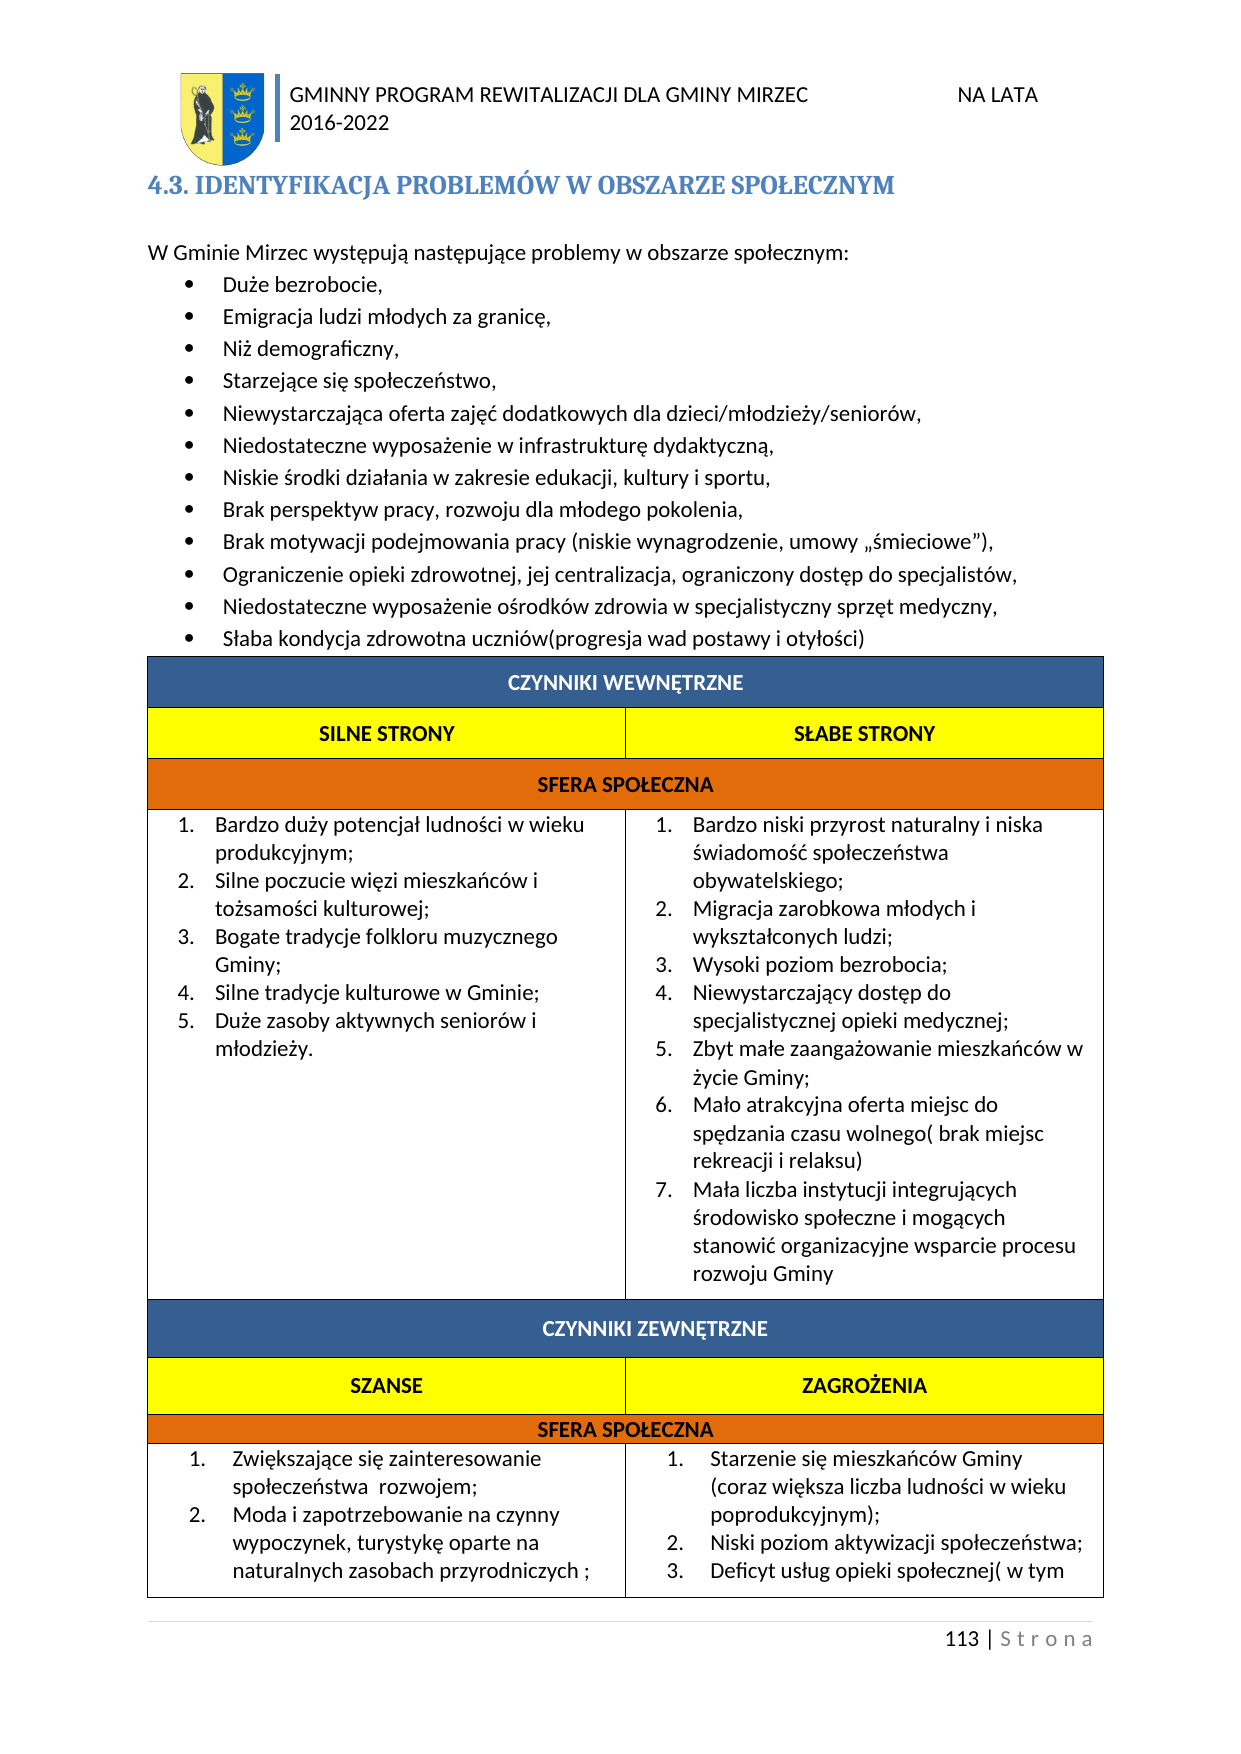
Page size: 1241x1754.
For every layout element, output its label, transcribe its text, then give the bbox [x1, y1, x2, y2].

text W Gminie Mirzec występują następujące problemy w obszarze społecznym: [148, 238, 1093, 266]
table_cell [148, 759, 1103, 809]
list Brak perspektyw pracy, rozwoju dla młodego pokolenia, [185, 495, 1093, 523]
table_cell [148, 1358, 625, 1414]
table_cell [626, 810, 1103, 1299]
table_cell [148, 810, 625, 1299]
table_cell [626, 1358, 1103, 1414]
list Niż demograficzny, [185, 334, 1093, 362]
subtitle 4.3. IDENTYFIKACJA PROBLEMÓW W OBSZARZE SPOŁECZNYM [148, 170, 1093, 201]
list Duże bezrobocie, [185, 270, 1093, 298]
list Niskie środki działania w zakresie edukacji, kultury i sportu, [185, 463, 1093, 491]
list Starzejące się społeczeństwo, [185, 367, 1093, 394]
list Słaba kondycja zdrowotna uczniów(progresja wad postawy i otyłości) [185, 624, 1093, 652]
list Niedostateczne wyposażenie ośrodków zdrowia w specjalistyczny sprzęt medyczny, [185, 592, 1093, 620]
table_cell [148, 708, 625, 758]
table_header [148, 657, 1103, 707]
list Niedostateczne wyposażenie w infrastrukturę dydaktyczną, [185, 431, 1093, 459]
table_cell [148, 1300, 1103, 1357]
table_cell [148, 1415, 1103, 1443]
list Niewystarczająca oferta zajęć dodatkowych dla dzieci/młodzieży/seniorów, [185, 399, 1093, 427]
list Brak motywacji podejmowania pracy (niskie wynagrodzenie, umowy „śmieciowe”), [185, 527, 1093, 556]
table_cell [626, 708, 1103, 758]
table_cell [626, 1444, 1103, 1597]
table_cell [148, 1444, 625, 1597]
list Emigracja ludzi młodych za granicę, [185, 302, 1093, 330]
list Ograniczenie opieki zdrowotnej, jej centralizacja, ograniczony dostęp do specjalistów, [185, 560, 1093, 588]
